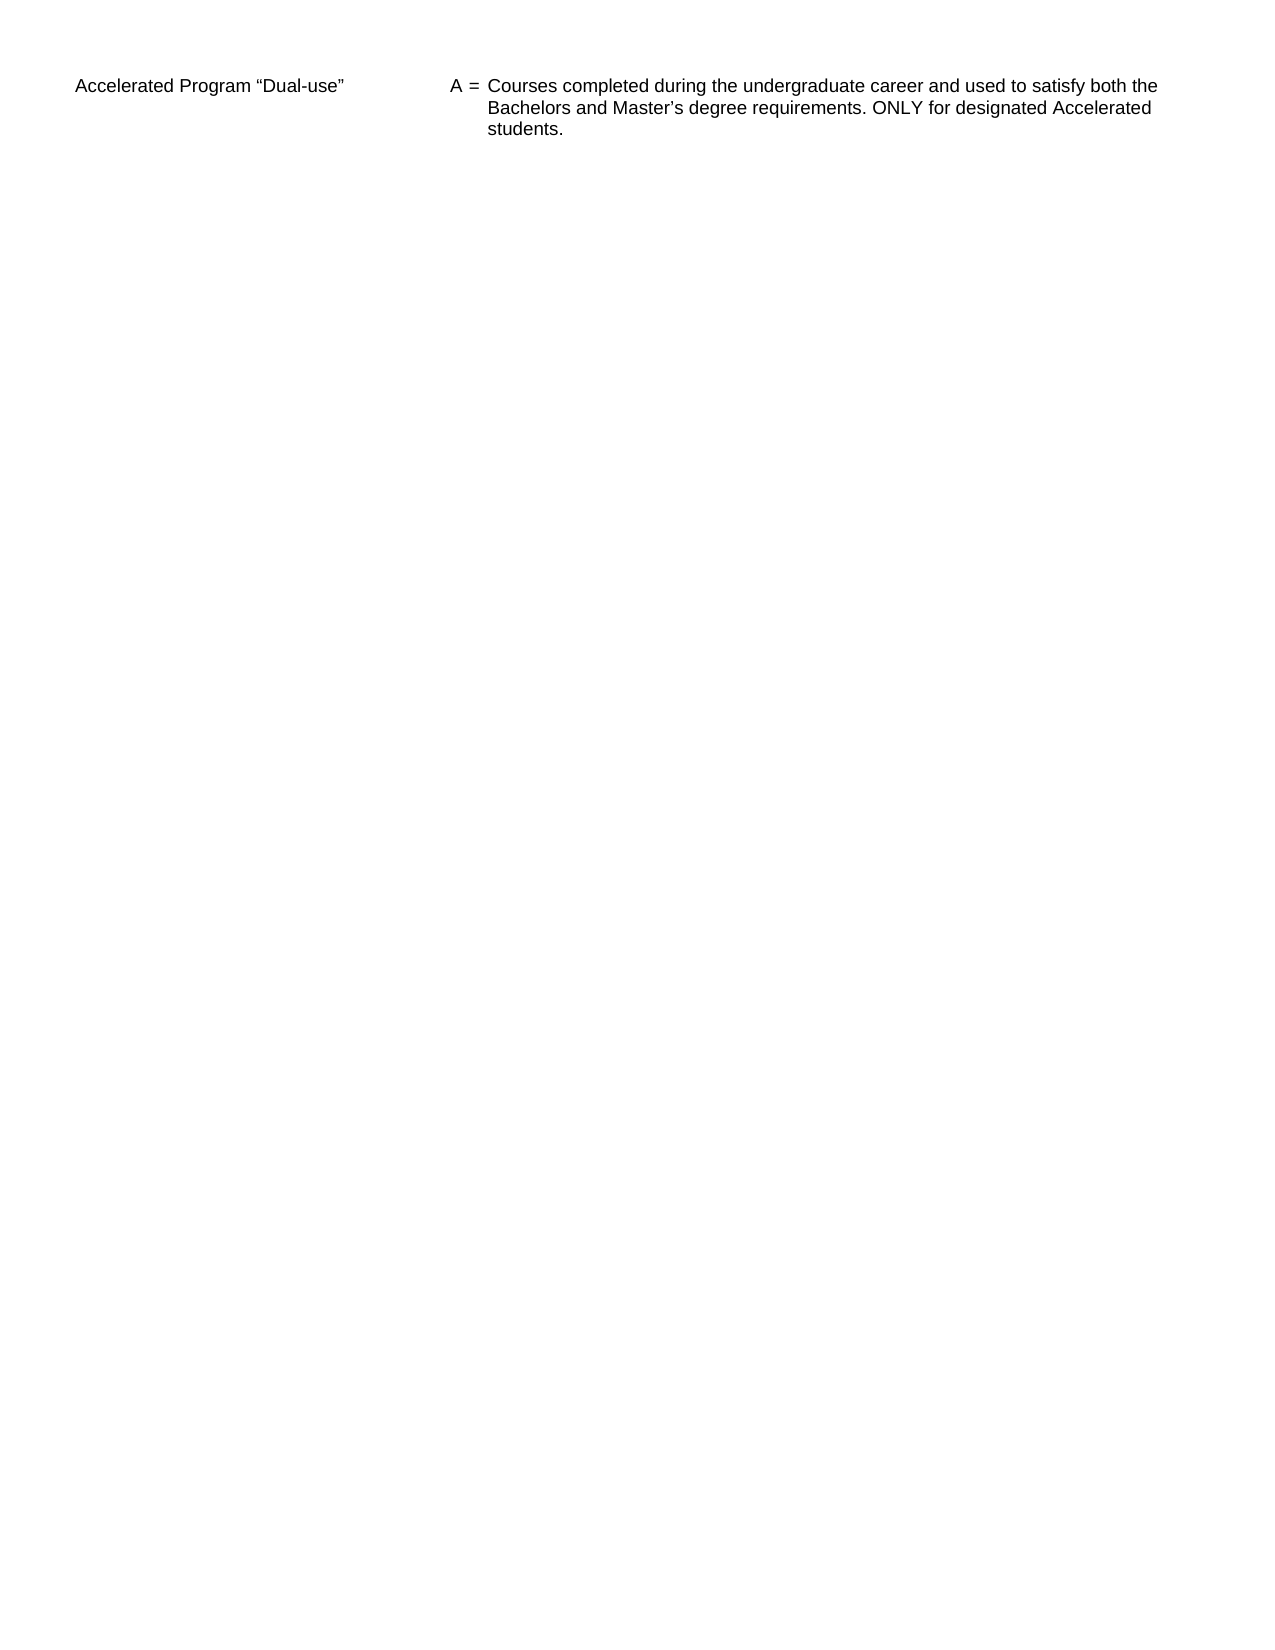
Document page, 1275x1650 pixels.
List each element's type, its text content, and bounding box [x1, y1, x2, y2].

text Accelerated Program “Dual-use” A = Courses completed during the undergraduate career and used to satisfy both the Bachelors and Master’s degree requirements. ONLY for designated Accelerated students. [75, 75, 1200, 140]
